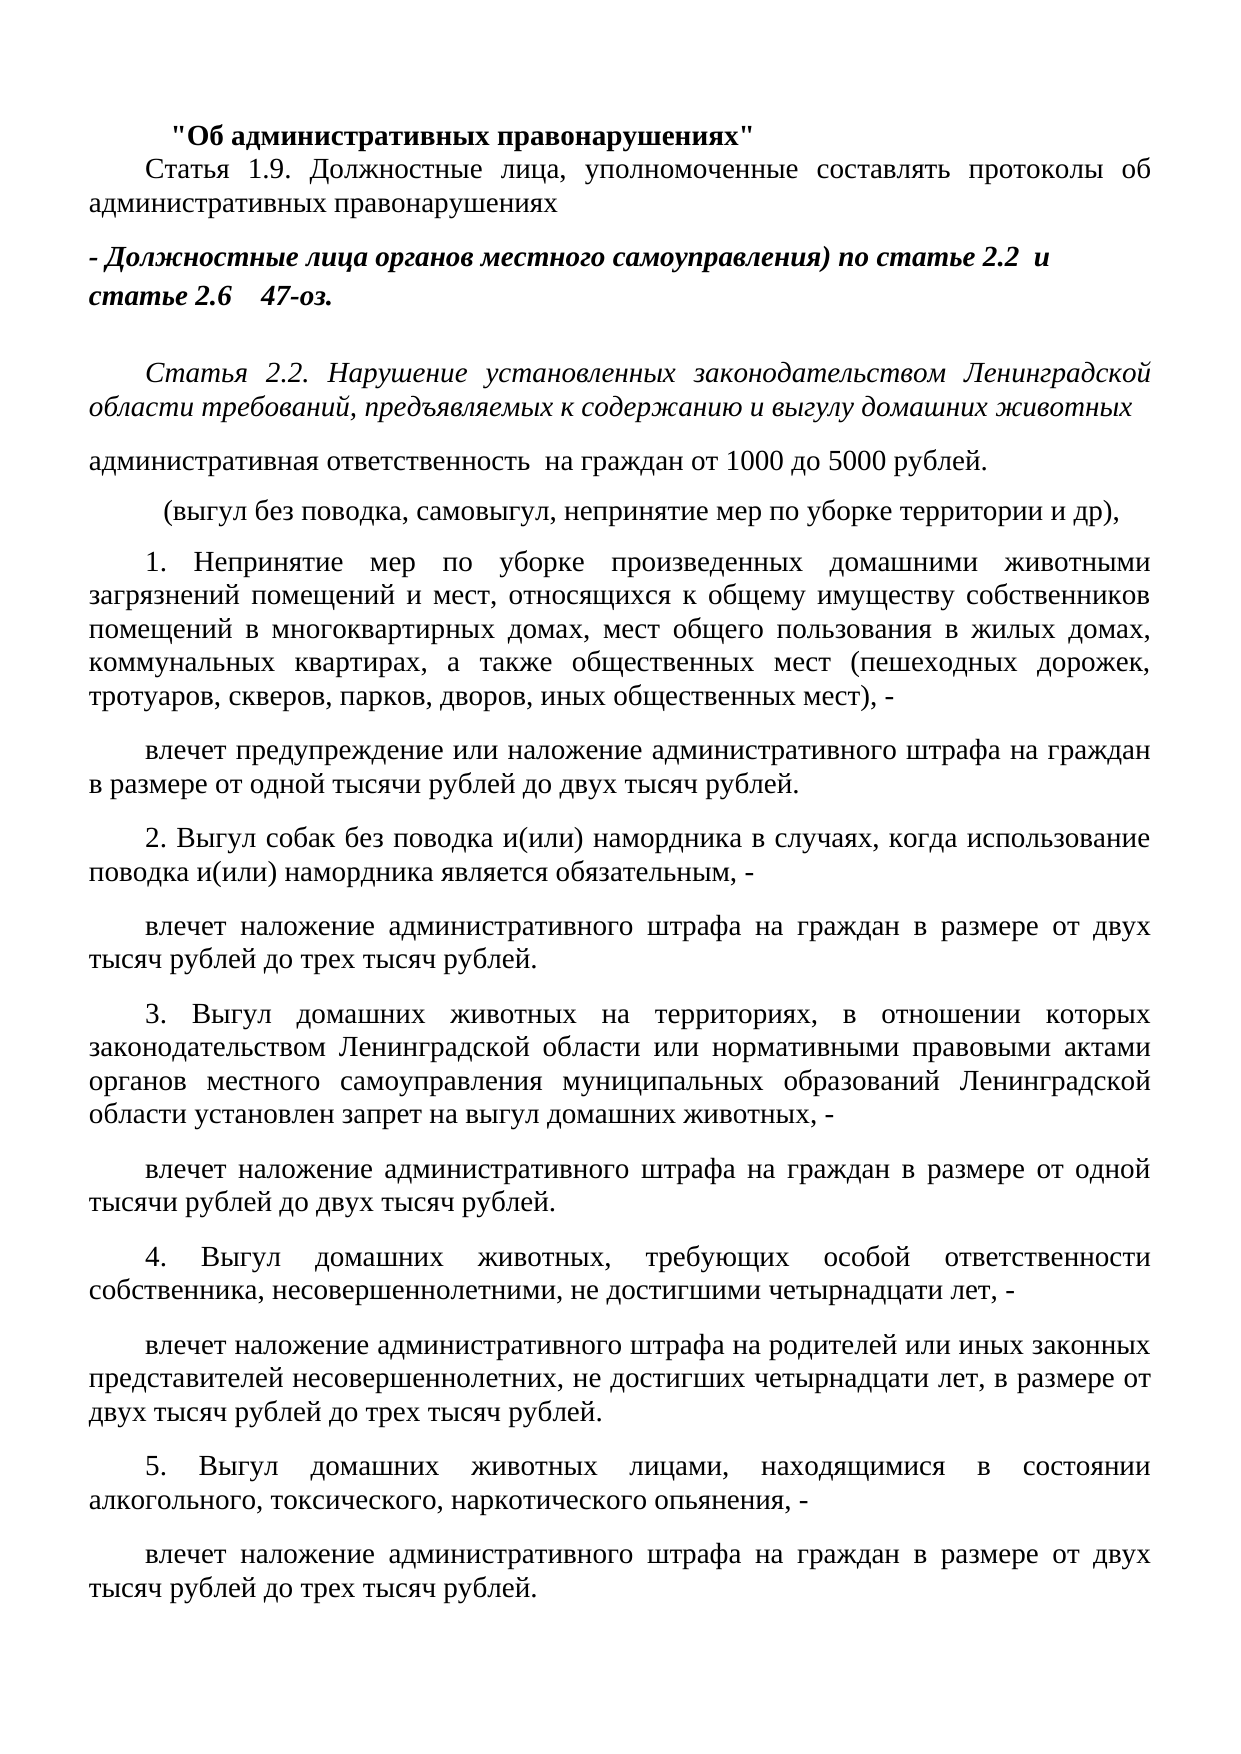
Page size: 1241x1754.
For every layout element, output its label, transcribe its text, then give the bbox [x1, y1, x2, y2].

text - Должностные лица органов местного самоуправления) по статье 2.2 и статье 2.6 47-оз. [89, 239, 1152, 312]
text 5. Выгул домашних животных лицами, находящимися в состоянии алкогольного, токсического, наркотического опьянения, - [89, 1448, 1152, 1515]
text 3. Выгул домашних животных на территориях, в отношении которых законодательством Ленинградской области или нормативными правовыми актами органов местного самоуправления муниципальных образований Ленинградской области установлен запрет на выгул домашних животных, - [89, 996, 1152, 1130]
text "Об административных правонарушениях" [163, 118, 1152, 152]
text 2. Выгул собак без поводка и(или) намордника в случаях, когда использование поводка и(или) намордника является обязательным, - [89, 820, 1152, 887]
text влечет наложение административного штрафа на граждан в размере от двух тысяч рублей до трех тысяч рублей. [89, 908, 1152, 975]
text влечет наложение административного штрафа на граждан в размере от одной тысячи рублей до двух тысяч рублей. [89, 1151, 1152, 1218]
text Статья 2.2. Нарушение установленных законодательством Ленинградской области требований, предъявляемых к содержанию и выгулу домашних животных [89, 355, 1152, 422]
text 4. Выгул домашних животных, требующих особой ответственности собственника, несовершеннолетними, не достигшими четырнадцати лет, - [89, 1239, 1152, 1306]
text влечет предупреждение или наложение административного штрафа на граждан в размере от одной тысячи рублей до двух тысяч рублей. [89, 732, 1152, 799]
text Статья 1.9. Должностные лица, уполномоченные составлять протоколы об административных правонарушениях [89, 152, 1152, 219]
text административная ответственность на граждан от 1000 до 5000 рублей. [89, 443, 1152, 477]
text 1. Непринятие мер по уборке произведенных домашними животными загрязнений помещений и мест, относящихся к общему имуществу собственников помещений в многоквартирных домах, мест общего пользования в жилых домах, коммунальных квартирах, а также общественных мест (пешеходных дорожек, тротуаров, скверов, парков, дворов, иных общественных мест), - [89, 544, 1152, 711]
text влечет наложение административного штрафа на граждан в размере от двух тысяч рублей до трех тысяч рублей. [89, 1536, 1152, 1603]
text влечет наложение административного штрафа на родителей или иных законных представителей несовершеннолетних, не достигших четырнадцати лет, в размере от двух тысяч рублей до трех тысяч рублей. [89, 1327, 1152, 1427]
text (выгул без поводка, самовыгул, непринятие мер по уборке территории и др), [163, 493, 1152, 527]
